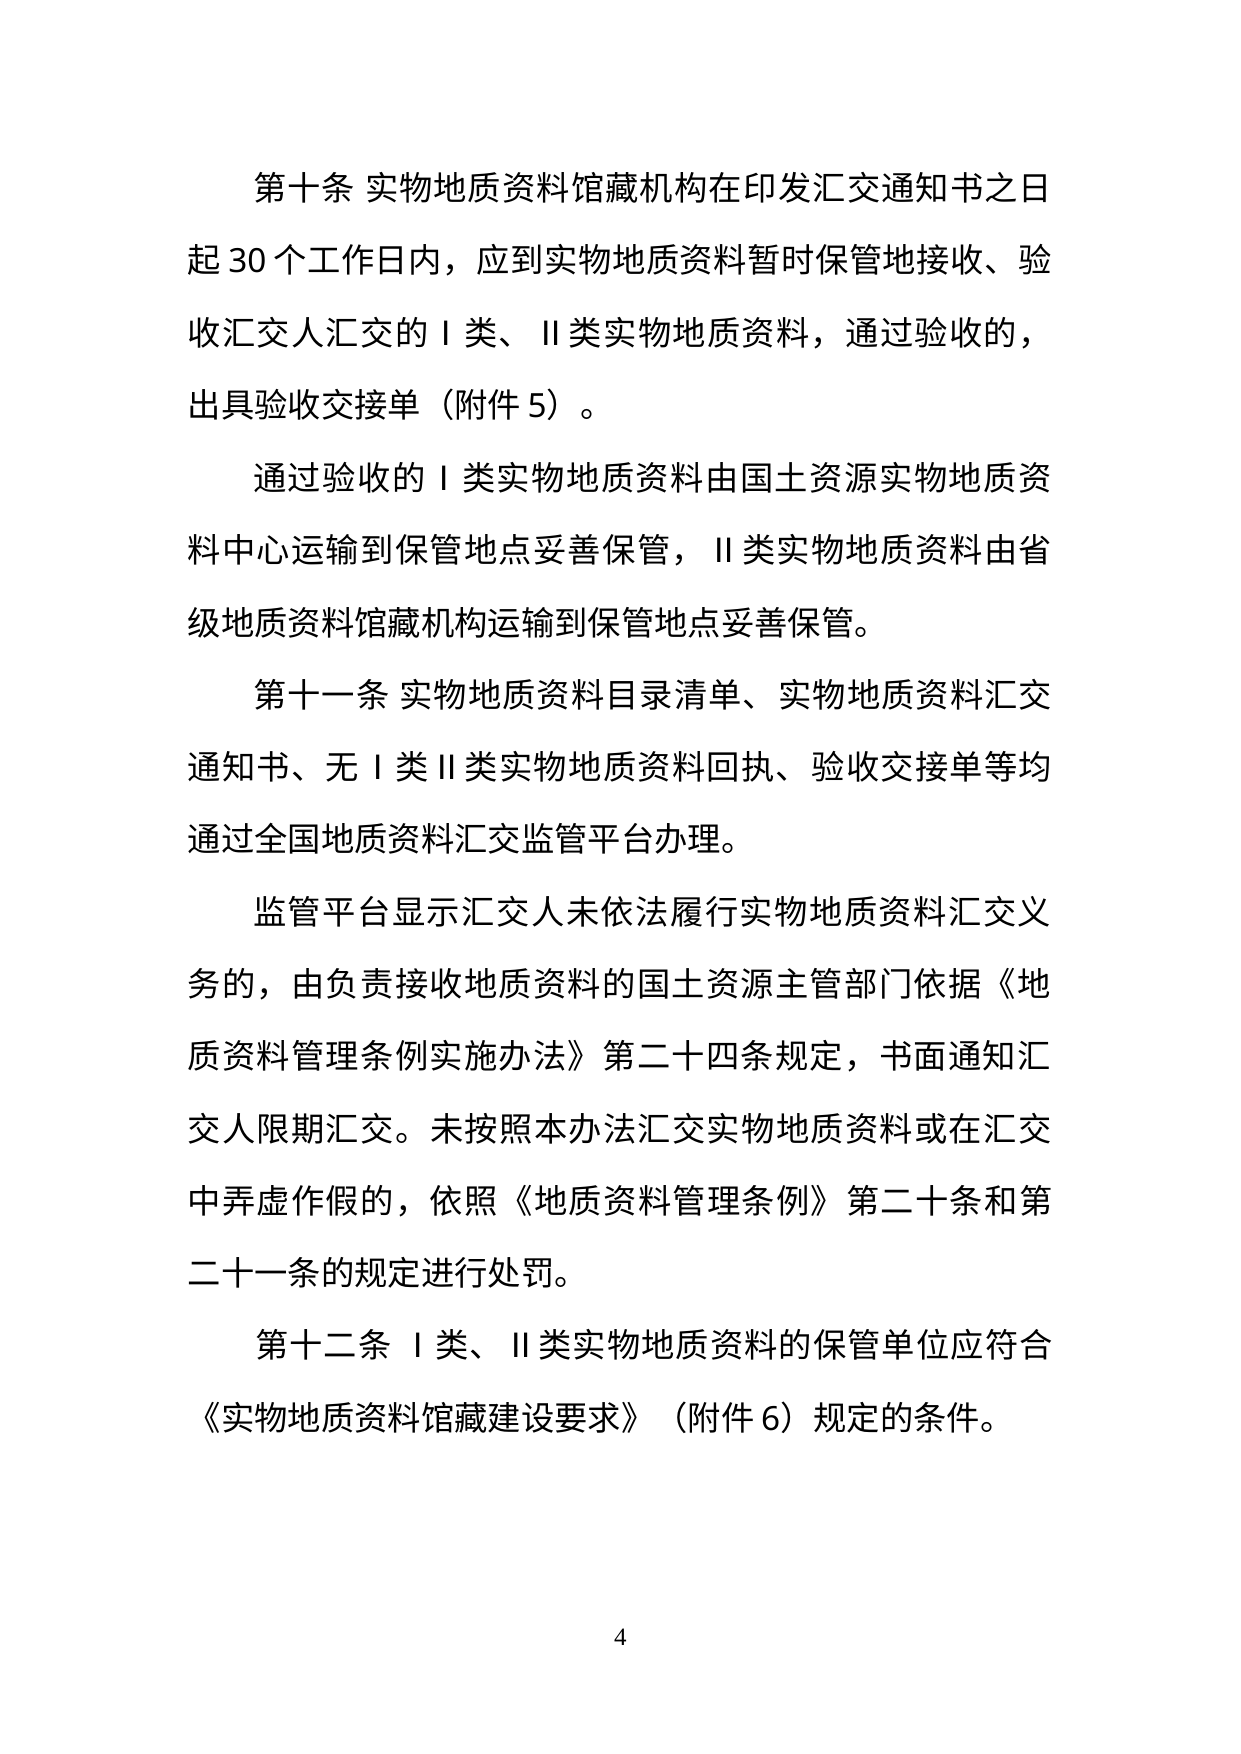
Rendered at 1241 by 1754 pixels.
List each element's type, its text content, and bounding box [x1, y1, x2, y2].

text 第十条 实物地质资料馆藏机构在印发汇交通知书之日起30个工作日内，应到实物地质资料暂时保管地接收、验收汇交人汇交的Ⅰ类、Ⅱ类实物地质资料，通过验收的，出具验收交接单（附件5）。 [187, 162, 1053, 427]
text 监管平台显示汇交人未依法履行实物地质资料汇交义务的，由负责接收地质资料的国土资源主管部门依据《地质资料管理条例实施办法》第二十四条规定，书面通知汇交人限期汇交。未按照本办法汇交实物地质资料或在汇交中弄虚作假的，依照《地质资料管理条例》第二十条和第二十一条的规定进行处罚。 [187, 885, 1053, 1295]
text 第十二条 Ⅰ类、Ⅱ类实物地质资料的保管单位应符合《实物地质资料馆藏建设要求》（附件6）规定的条件。 [187, 1319, 1053, 1440]
text 通过验收的Ⅰ类实物地质资料由国土资源实物地质资料中心运输到保管地点妥善保管，Ⅱ类实物地质资料由省级地质资料馆藏机构运输到保管地点妥善保管。 [187, 452, 1053, 644]
text 第十一条 实物地质资料目录清单、实物地质资料汇交通知书、无Ⅰ类Ⅱ类实物地质资料回执、验收交接单等均通过全国地质资料汇交监管平台办理。 [187, 668, 1053, 861]
